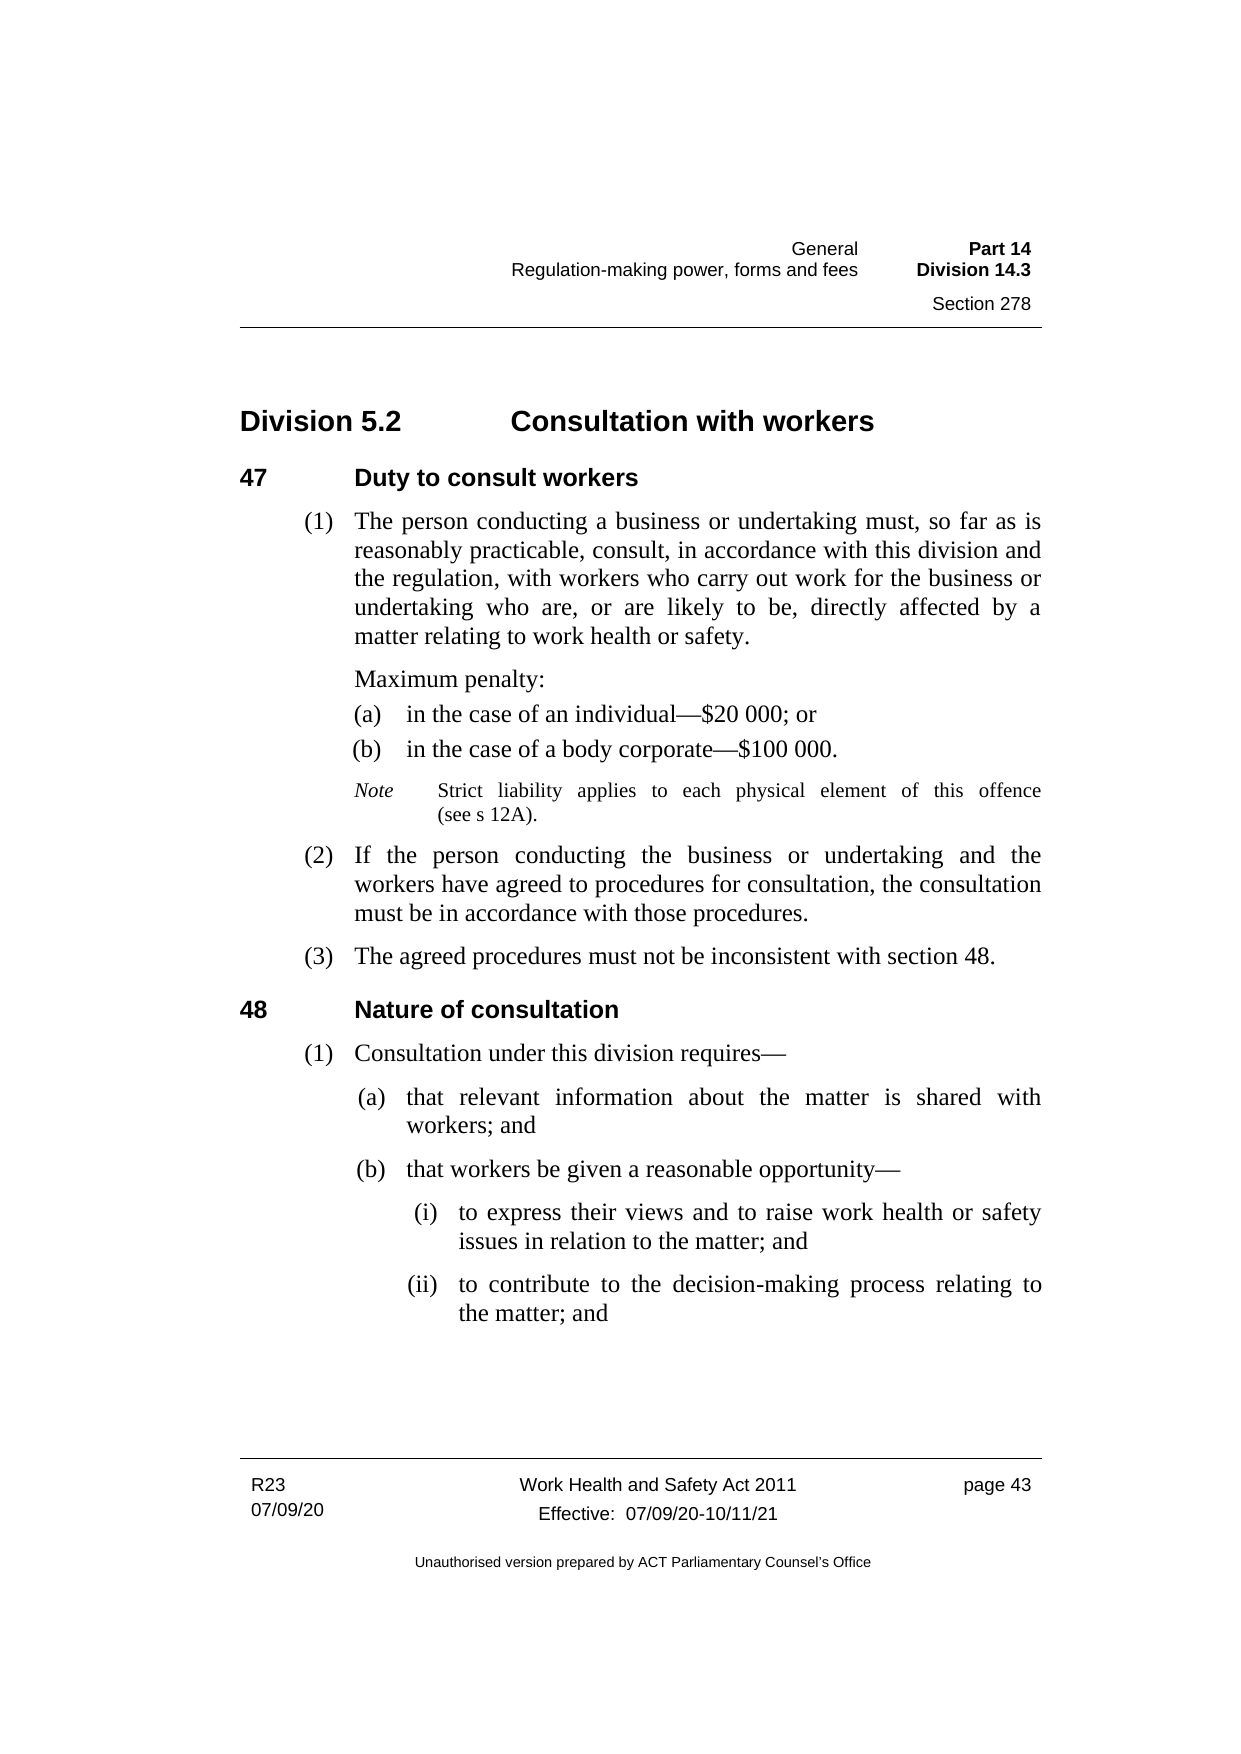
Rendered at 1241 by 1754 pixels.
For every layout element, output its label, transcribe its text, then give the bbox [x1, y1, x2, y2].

text 47 Duty to consult workers [239, 463, 1042, 491]
text (1) Consultation under this division requires— [239, 1038, 1042, 1067]
text (a) that relevant information about the matter is shared with workers; and [239, 1082, 1042, 1139]
text (ii) to contribute to the decision-making process relating to the matter; and [239, 1269, 1042, 1327]
text (1) The person conducting a business or undertaking must, so far as is reasonably practicable, consult, in accordance with this division and the regulation, with workers who carry out work for the business or undertaking who are, or are likely to be, directly affected by a matter relating to work health or safety. [239, 506, 1042, 650]
text (2) If the person conducting the business or undertaking and the workers have agreed to procedures for consultation, the consultation must be in accordance with those procedures. [239, 840, 1042, 927]
text Note Strict liability applies to each physical element of this offence (see s 12A). [354, 778, 1042, 826]
text (i) to express their views and to raise work health or safety issues in relation to the matter; and [239, 1197, 1042, 1254]
text (3) The agreed procedures must not be inconsistent with section 48. [239, 941, 1042, 970]
text (b) in the case of a body corporate—$100 000. [239, 734, 1042, 763]
text Maximum penalty: [354, 664, 1042, 693]
text 48 Nature of consultation [239, 995, 1042, 1024]
text (b) that workers be given a reasonable opportunity— [239, 1154, 1042, 1182]
text Division 5.2 Consultation with workers [239, 404, 1042, 438]
text (a) in the case of an individual—$20 000; or [239, 699, 1042, 728]
